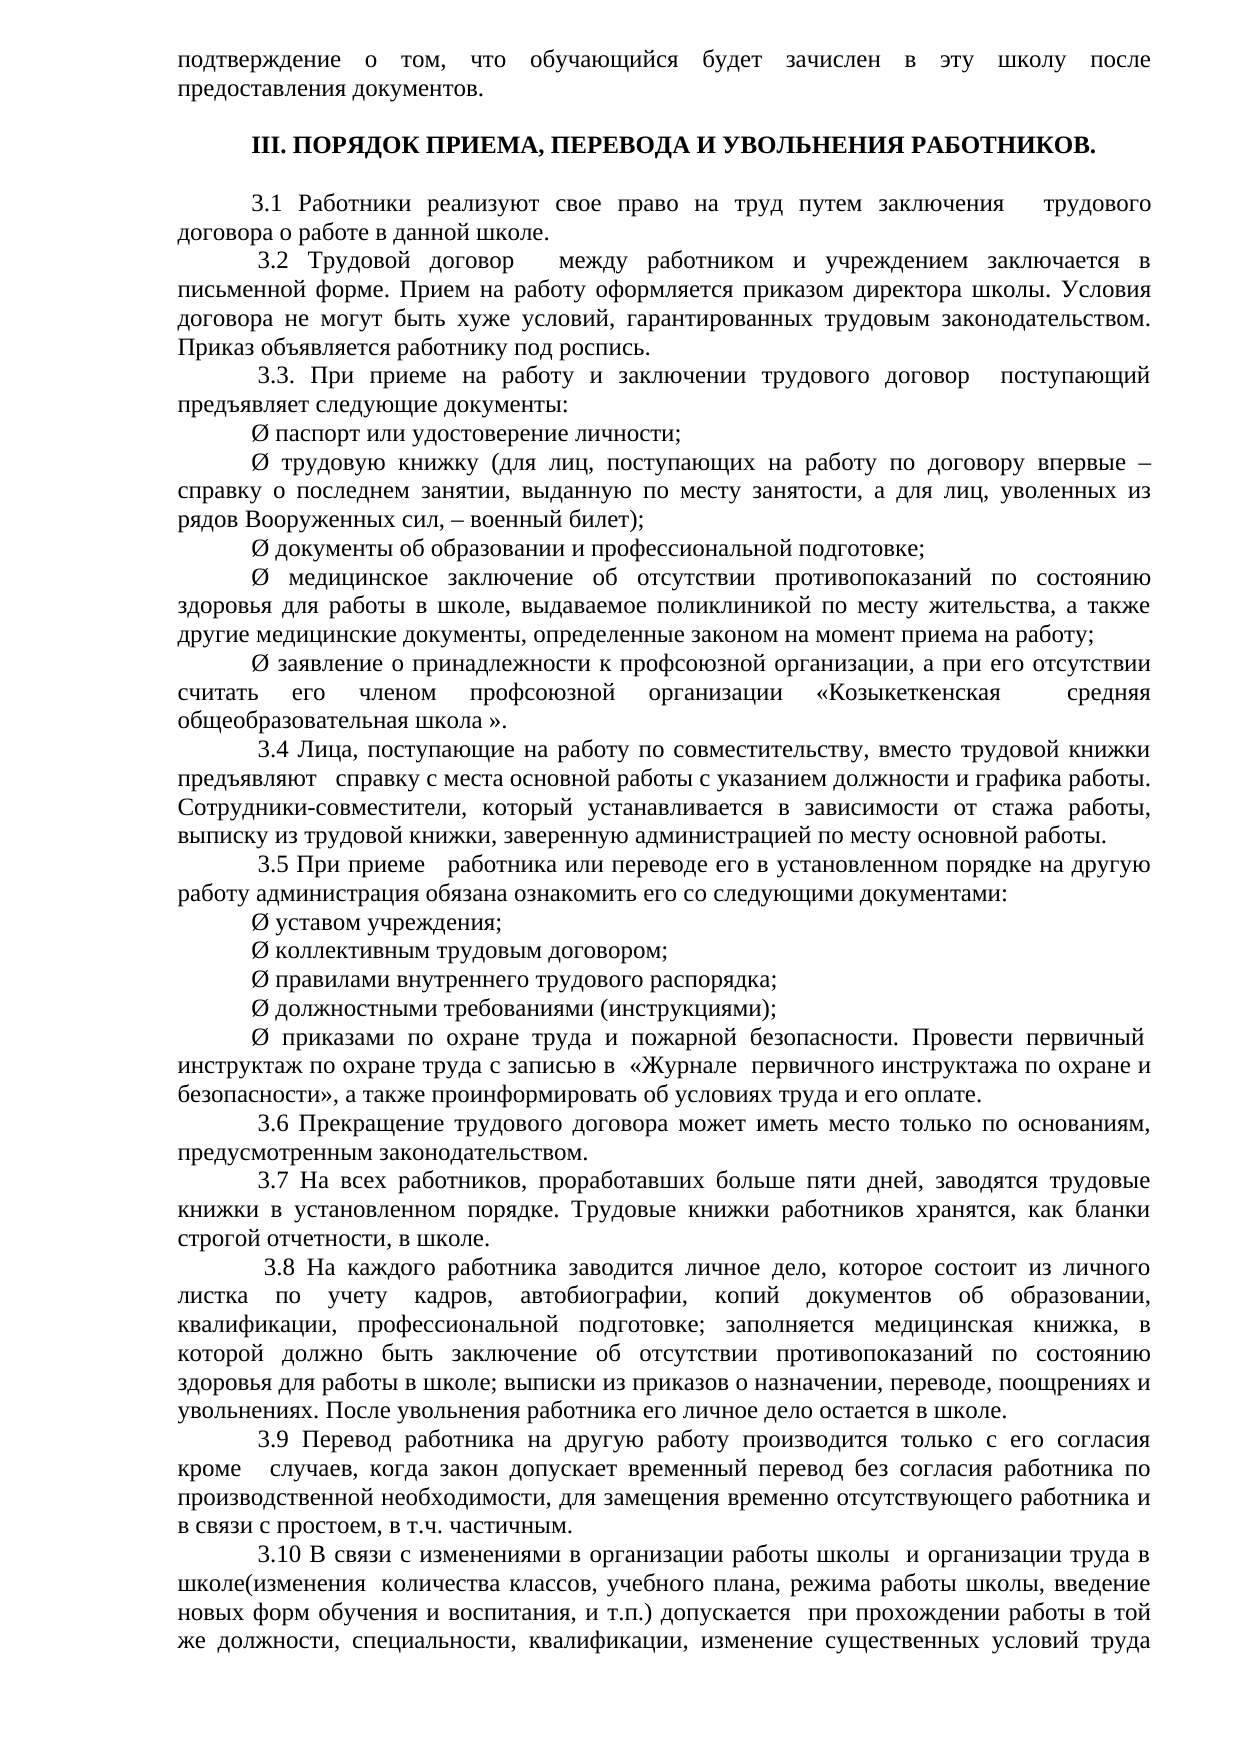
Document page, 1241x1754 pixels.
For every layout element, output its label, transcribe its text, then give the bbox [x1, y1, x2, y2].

text Ø коллективным трудовым договором; [177, 936, 1152, 964]
text Ø правилами внутреннего трудового распорядка; [177, 964, 1152, 993]
text 3.3. При приеме на работу и заключении трудового договор поступающий предъявляет следующие документы: [177, 361, 1152, 418]
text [177, 1539, 1152, 1654]
text 3.4 Лица, поступающие на работу по совместительству, вместо трудовой книжки предъявляют справку с места основной работы с указанием должности и графика работы. Сотрудники-совместители, который устанавливается в зависимости от стажа работы, выписку из трудовой книжки, заверенную администрацией по месту основной работы. [177, 734, 1152, 849]
text Ø документы об образовании и профессиональной подготовке; [177, 533, 1152, 562]
text 3.1 Работники реализуют свое право на труд путем заключения трудового договора о работе в данной школе. [177, 188, 1152, 246]
text 3.9 Перевод работника на другую работу производится только с его согласия кроме случаев, когда закон допускает временный перевод без согласия работника по производственной необходимости, для замещения временно отсутствующего работника и в связи с простоем, в т.ч. частичным. [177, 1424, 1152, 1539]
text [177, 44, 1152, 102]
text Ø заявление о принадлежности к профсоюзной организации, а при его отсутствии считать его членом профсоюзной организации «Козыкеткенская средняя общеобразовательная школа ». [177, 648, 1152, 734]
text Ø паспорт или удостоверение личности; [177, 418, 1152, 447]
text Ø медицинское заключение об отсутствии противопоказаний по состоянию здоровья для работы в школе, выдаваемое поликлиникой по месту жительства, а также другие медицинские документы, определенные законом на момент приема на работу; [177, 562, 1152, 648]
text Ø трудовую книжку (для лиц, поступающих на работу по договору впервые – справку о последнем занятии, выданную по месту занятости, а для лиц, уволенных из рядов Вооруженных сил, – военный билет); [177, 447, 1152, 533]
text 3.8 На каждого работника заводится личное дело, которое состоит из личного листка по учету кадров, автобиографии, копий документов об образовании, квалификации, профессиональной подготовке; заполняется медицинская книжка, в которой должно быть заключение об отсутствии противопоказаний по состоянию здоровья для работы в школе; выписки из приказов о назначении, переводе, поощрениях и увольнениях. После увольнения работника его личное дело остается в школе. [177, 1252, 1152, 1424]
text ІІІ. ПОРЯДОК ПРИЕМА, ПЕРЕВОДА И УВОЛЬНЕНИЯ РАБОТНИКОВ. [177, 131, 1152, 159]
text 3.5 При приеме работника или переводе его в установленном порядке на другую работу администрация обязана ознакомить его со следующими документами: [177, 849, 1152, 907]
text 3.2 Трудовой договор между работником и учреждением заключается в письменной форме. Прием на работу оформляется приказом директора школы. Условия договора не могут быть хуже условий, гарантированных трудовым законодательством. Приказ объявляется работнику под роспись. [177, 246, 1152, 361]
text 3.6 Прекращение трудового договора может иметь место только по основаниям, предусмотренным законодательством. [177, 1108, 1152, 1166]
text 3.7 На всех работников, проработавших больше пяти дней, заводятся трудовые книжки в установленном порядке. Трудовые книжки работников хранятся, как бланки строгой отчетности, в школе. [177, 1166, 1152, 1252]
text Ø приказами по охране труда и пожарной безопасности. Провести первичный инструктаж по охране труда с записью в «Журнале первичного инструктажа по охране и безопасности», а также проинформировать об условиях труда и его оплате. [177, 1022, 1152, 1108]
text Ø должностными требованиями (инструкциями); [177, 993, 1152, 1022]
text Ø уставом учреждения; [177, 907, 1152, 936]
